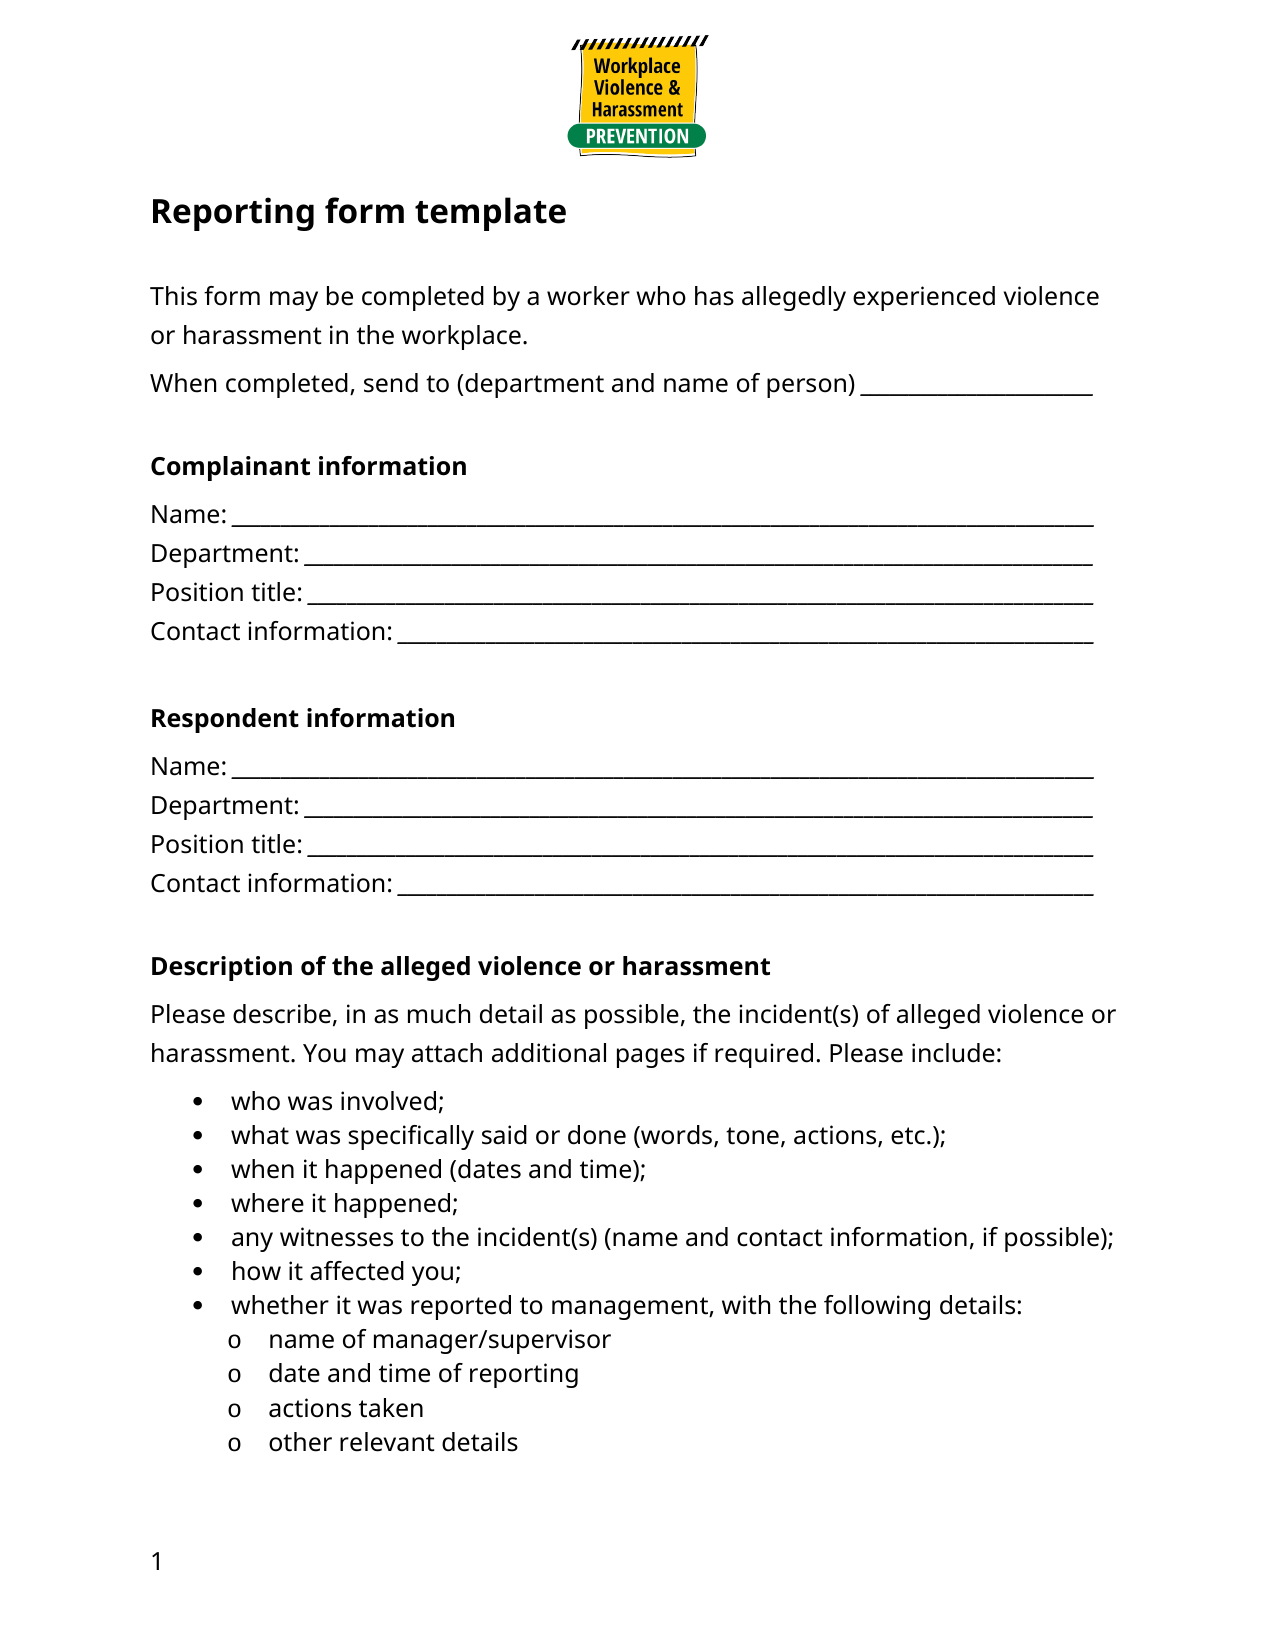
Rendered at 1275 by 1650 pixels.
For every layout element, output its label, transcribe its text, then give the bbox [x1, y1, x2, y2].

text Name: [150, 748, 1125, 782]
list actions taken [227, 1390, 1125, 1424]
text Position title: [150, 826, 1125, 861]
text Respondent information [150, 701, 1125, 735]
picture [566, 35, 709, 158]
list whether it was reported to management, with the following details: [193, 1288, 1125, 1322]
list other relevant details [227, 1424, 1125, 1459]
list any witnesses to the incident(s) (name and contact information, if possible); [193, 1219, 1125, 1253]
text Contact information: [150, 866, 1125, 900]
text Reporting form template [150, 187, 1125, 233]
text Department: [150, 787, 1125, 821]
text Position title: [150, 575, 1125, 609]
text Contact information: [150, 614, 1125, 648]
list who was involved; [193, 1083, 1125, 1117]
list when it happened (dates and time); [193, 1151, 1125, 1185]
list name of manager/supervisor [227, 1322, 1125, 1356]
list what was specifically said or done (words, tone, actions, etc.); [193, 1117, 1125, 1151]
text When completed, send to (department and name of person) [150, 366, 1125, 399]
text Department: [150, 536, 1125, 570]
text Name: [150, 496, 1125, 531]
text Description of the alleged violence or harassment [150, 949, 1125, 983]
text This form may be completed by a worker who has allegedly experienced violence or harassment in the workplace. [150, 279, 1125, 352]
list where it happened; [193, 1185, 1125, 1219]
list how it affected you; [193, 1253, 1125, 1288]
text Please describe, in as much detail as possible, the incident(s) of alleged violence or harassment. You may attach additional pages if required. Please include: [150, 997, 1125, 1070]
list date and time of reporting [227, 1356, 1125, 1390]
text Complainant information [150, 449, 1125, 483]
